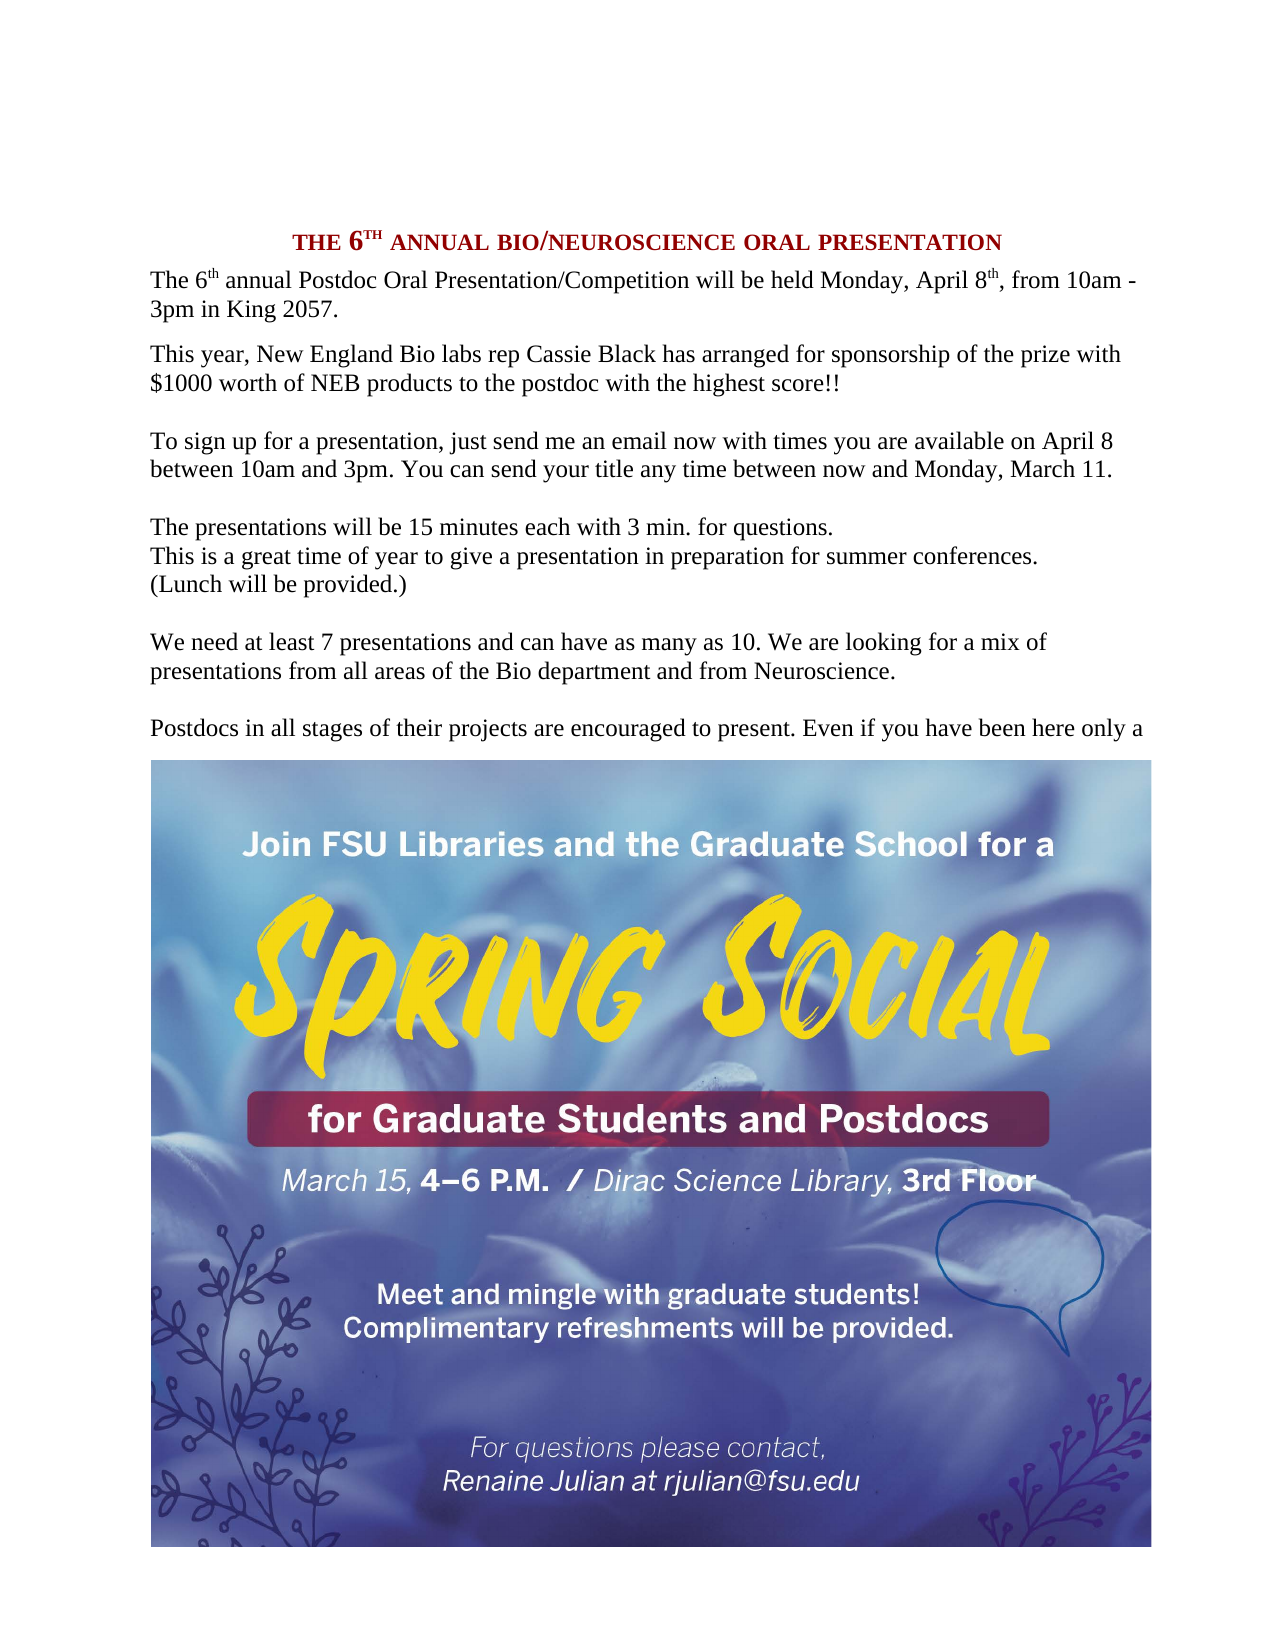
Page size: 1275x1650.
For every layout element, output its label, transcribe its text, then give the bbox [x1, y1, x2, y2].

picture [151, 760, 1152, 1547]
text The 6th annual Postdoc Oral Presentation/Competition will be held Monday, April 8th, from 10am -3pm in King 2057. [339, 265, 1144, 323]
text the 6th annual bio/neuroscience oral presentation [150, 223, 1144, 257]
text This year, New England Bio labs rep Cassie Black has arranged for sponsorship of the prize with $1000 worth of NEB products to the postdoc with the highest score!! To sign up for a presentation, just send me an email now with times you are available on April 8 between 10am and 3pm. You can send your title any time between now and Monday, March 11. The presentations will be 15 minutes each with 3 min. for questions. This is a great time of year to give a presentation in preparation for summer conferences. (Lunch will be provided.) We need at least 7 presentations and can have as many as 10. We are looking for a mix of presentations from all areas of the Bio department and from Neuroscience. Postdocs in all stages of their projects are encouraged to present. Even if you have been here only a short time, you should still volunteer to give a presentation! Talking about a relatively new project is exciting and early in your postdoc is a great time to get feedback from those outside your group. [150, 339, 1144, 742]
